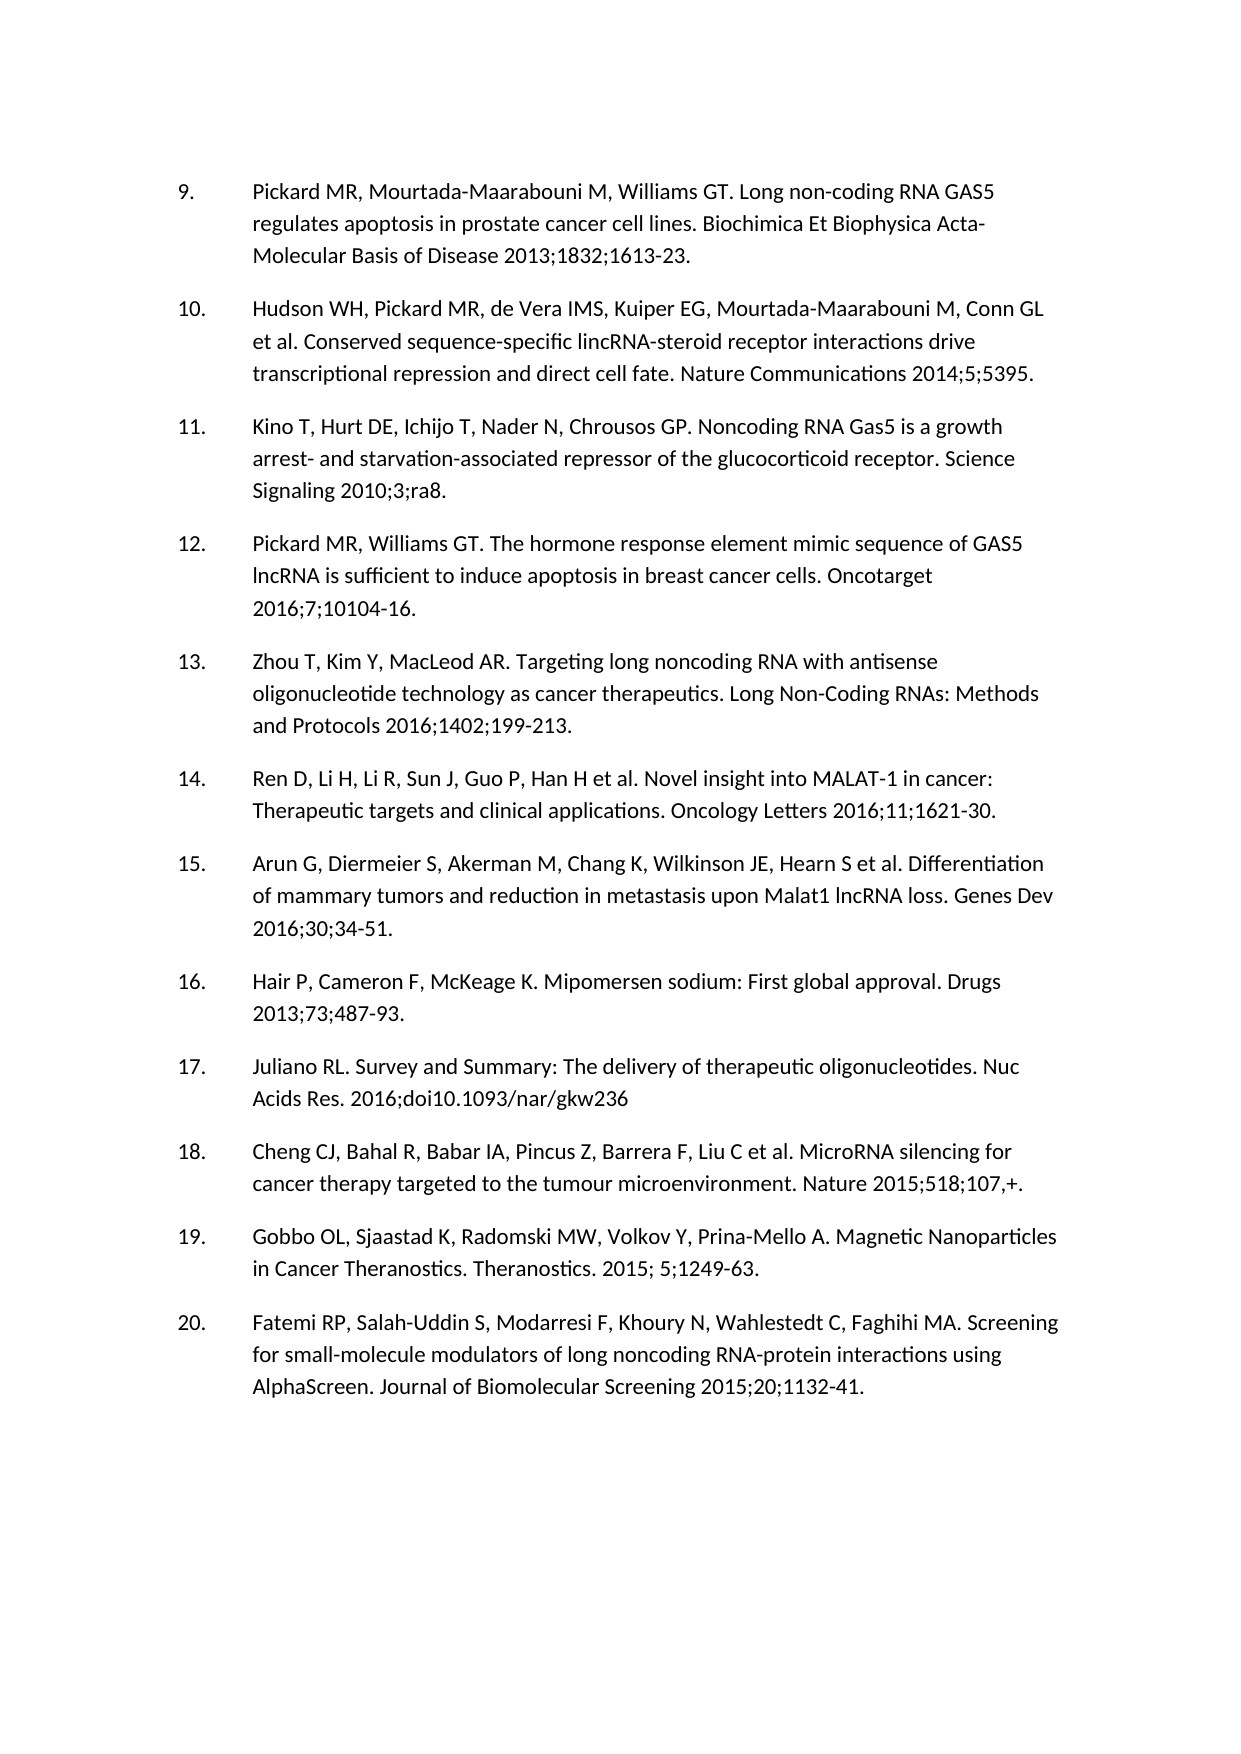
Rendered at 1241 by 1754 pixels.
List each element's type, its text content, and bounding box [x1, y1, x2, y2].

text 13. Zhou T, Kim Y, MacLeod AR. Targeting long noncoding RNA with antisense oligonucleotide technology as cancer therapeutics. Long Non-Coding RNAs: Methods and Protocols 2016;1402;199-213. [177, 647, 1063, 739]
text 12. Pickard MR, Williams GT. The hormone response element mimic sequence of GAS5 lncRNA is sufficient to induce apoptosis in breast cancer cells. Oncotarget 2016;7;10104-16. [177, 529, 1063, 622]
text 19. Gobbo OL, Sjaastad K, Radomski MW, Volkov Y, Prina-Mello A. Magnetic Nanoparticles in Cancer Theranostics. Theranostics. 2015; 5;1249-63. [177, 1222, 1063, 1283]
text 10. Hudson WH, Pickard MR, de Vera IMS, Kuiper EG, Mourtada-Maarabouni M, Conn GL et al. Conserved sequence-specific lincRNA-steroid receptor interactions drive transcriptional repression and direct cell fate. Nature Communications 2014;5;5395. [177, 294, 1063, 387]
text 17. Juliano RL. Survey and Summary: The delivery of therapeutic oligonucleotides. Nuc Acids Res. 2016;doi10.1093/nar/gkw236 [177, 1052, 1063, 1112]
text 16. Hair P, Cameron F, McKeage K. Mipomersen sodium: First global approval. Drugs 2013;73;487-93. [177, 967, 1063, 1027]
text 15. Arun G, Diermeier S, Akerman M, Chang K, Wilkinson JE, Hearn S et al. Differentiation of mammary tumors and reduction in metastasis upon Malat1 lncRNA loss. Genes Dev 2016;30;34-51. [177, 849, 1063, 942]
text 9. Pickard MR, Mourtada-Maarabouni M, Williams GT. Long non-coding RNA GAS5 regulates apoptosis in prostate cancer cell lines. Biochimica Et Biophysica Acta-Molecular Basis of Disease 2013;1832;1613-23. [177, 177, 1063, 269]
text 11. Kino T, Hurt DE, Ichijo T, Nader N, Chrousos GP. Noncoding RNA Gas5 is a growth arrest- and starvation-associated repressor of the glucocorticoid receptor. Science Signaling 2010;3;ra8. [177, 412, 1063, 504]
text 14. Ren D, Li H, Li R, Sun J, Guo P, Han H et al. Novel insight into MALAT-1 in cancer: Therapeutic targets and clinical applications. Oncology Letters 2016;11;1621-30. [177, 764, 1063, 824]
text 18. Cheng CJ, Bahal R, Babar IA, Pincus Z, Barrera F, Liu C et al. MicroRNA silencing for cancer therapy targeted to the tumour microenvironment. Nature 2015;518;107,+. [177, 1137, 1063, 1197]
text 20. Fatemi RP, Salah-Uddin S, Modarresi F, Khoury N, Wahlestedt C, Faghihi MA. Screening for small-molecule modulators of long noncoding RNA-protein interactions using AlphaScreen. Journal of Biomolecular Screening 2015;20;1132-41. [177, 1308, 1063, 1400]
